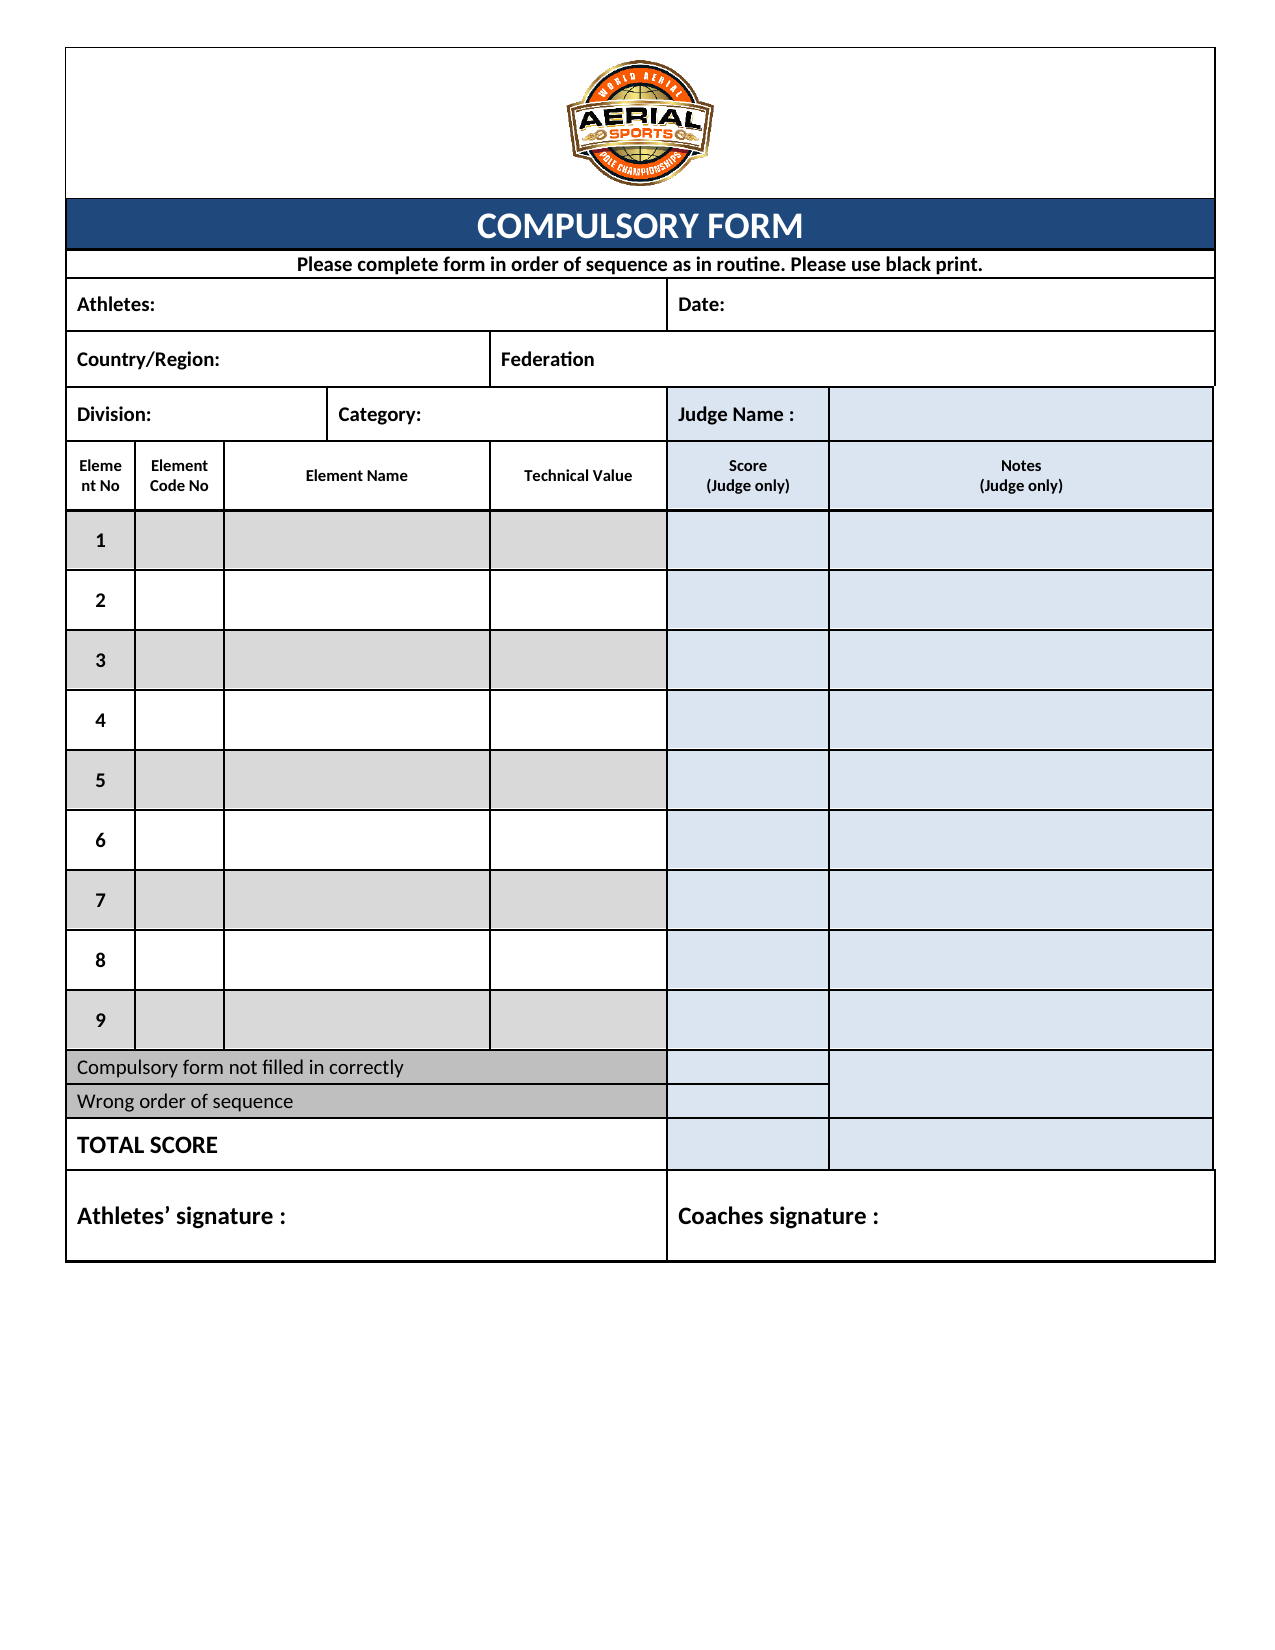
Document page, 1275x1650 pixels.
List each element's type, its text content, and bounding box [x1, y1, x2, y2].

table_cell [668, 1085, 828, 1117]
table_cell [830, 991, 1212, 1048]
table_cell Category: [328, 388, 666, 440]
table_cell Federation [491, 332, 1214, 386]
table_cell [225, 991, 489, 1048]
table_cell [136, 571, 223, 628]
table_cell [668, 571, 828, 628]
table_cell [225, 931, 489, 988]
table_cell [668, 931, 828, 988]
table_cell [668, 1119, 828, 1169]
picture [566, 60, 714, 186]
table_cell [136, 931, 223, 988]
table_cell [830, 931, 1212, 988]
table_cell [491, 751, 666, 808]
table_cell [491, 571, 666, 628]
table_cell Athletes’ signature : [67, 1171, 666, 1260]
table_cell Technical Value [491, 442, 666, 508]
table_cell COMPULSORY FORM [67, 199, 1214, 248]
table_cell Element Code No [136, 442, 223, 508]
table_cell [668, 512, 828, 568]
table_cell [225, 871, 489, 928]
table_cell [830, 871, 1212, 928]
table_cell Wrong order of sequence [67, 1085, 666, 1117]
table_cell [830, 1051, 1212, 1083]
table_cell 8 [67, 931, 134, 988]
table_cell [491, 512, 666, 568]
table_cell 2 [67, 571, 134, 628]
table_cell Element Name [225, 442, 489, 508]
table_cell [225, 512, 489, 568]
table_cell [136, 512, 223, 568]
table_cell Notes (Judge only) [830, 442, 1212, 508]
table_cell [491, 811, 666, 868]
table_cell Athletes: [67, 279, 666, 330]
table_cell 7 [67, 871, 134, 928]
table_cell 3 [67, 631, 134, 688]
table_cell Score (Judge only) [668, 442, 828, 508]
table_cell [225, 631, 489, 688]
table_cell [225, 571, 489, 628]
table_cell [830, 1119, 1212, 1169]
table_cell [668, 691, 828, 748]
table_cell Compulsory form not filled in correctly [67, 1051, 666, 1083]
table_cell [830, 691, 1212, 748]
table_cell Judge Name : [668, 388, 828, 440]
table_cell 1 [67, 512, 134, 568]
table_header [66, 48, 1214, 198]
table_cell [830, 811, 1212, 868]
table_cell 9 [67, 991, 134, 1048]
table_cell [668, 991, 828, 1048]
table_cell Country/Region: [67, 332, 489, 386]
table_cell [668, 751, 828, 808]
table_cell TOTAL SCORE [67, 1119, 666, 1169]
table_cell [668, 871, 828, 928]
table_cell [668, 1051, 828, 1083]
table_cell 4 [67, 691, 134, 748]
table_cell [491, 871, 666, 928]
table_cell [491, 691, 666, 748]
table_cell [491, 931, 666, 988]
table_cell [136, 991, 223, 1048]
table_cell [491, 631, 666, 688]
table_cell 5 [67, 751, 134, 808]
table_cell [830, 751, 1212, 808]
table_cell [225, 751, 489, 808]
table_cell [491, 991, 666, 1048]
table_cell [136, 751, 223, 808]
table_cell [668, 811, 828, 868]
table_cell [136, 811, 223, 868]
table_cell [830, 631, 1212, 688]
table_cell [830, 571, 1212, 628]
table_cell [830, 1083, 1212, 1117]
table_cell [830, 388, 1212, 440]
table_cell [225, 811, 489, 868]
table_cell 6 [67, 811, 134, 868]
table_cell Element No [67, 442, 134, 508]
table_cell Please complete form in order of sequence as in routine. Please use black print. [67, 251, 1214, 277]
table_cell [136, 871, 223, 928]
table_cell Date: [668, 279, 1214, 330]
table_cell [136, 691, 223, 748]
table_cell [830, 512, 1212, 568]
table_cell Coaches signature : [668, 1171, 1214, 1260]
table_cell [136, 631, 223, 688]
table_cell [225, 691, 489, 748]
table_cell [668, 631, 828, 688]
table_cell Division: [67, 388, 326, 440]
